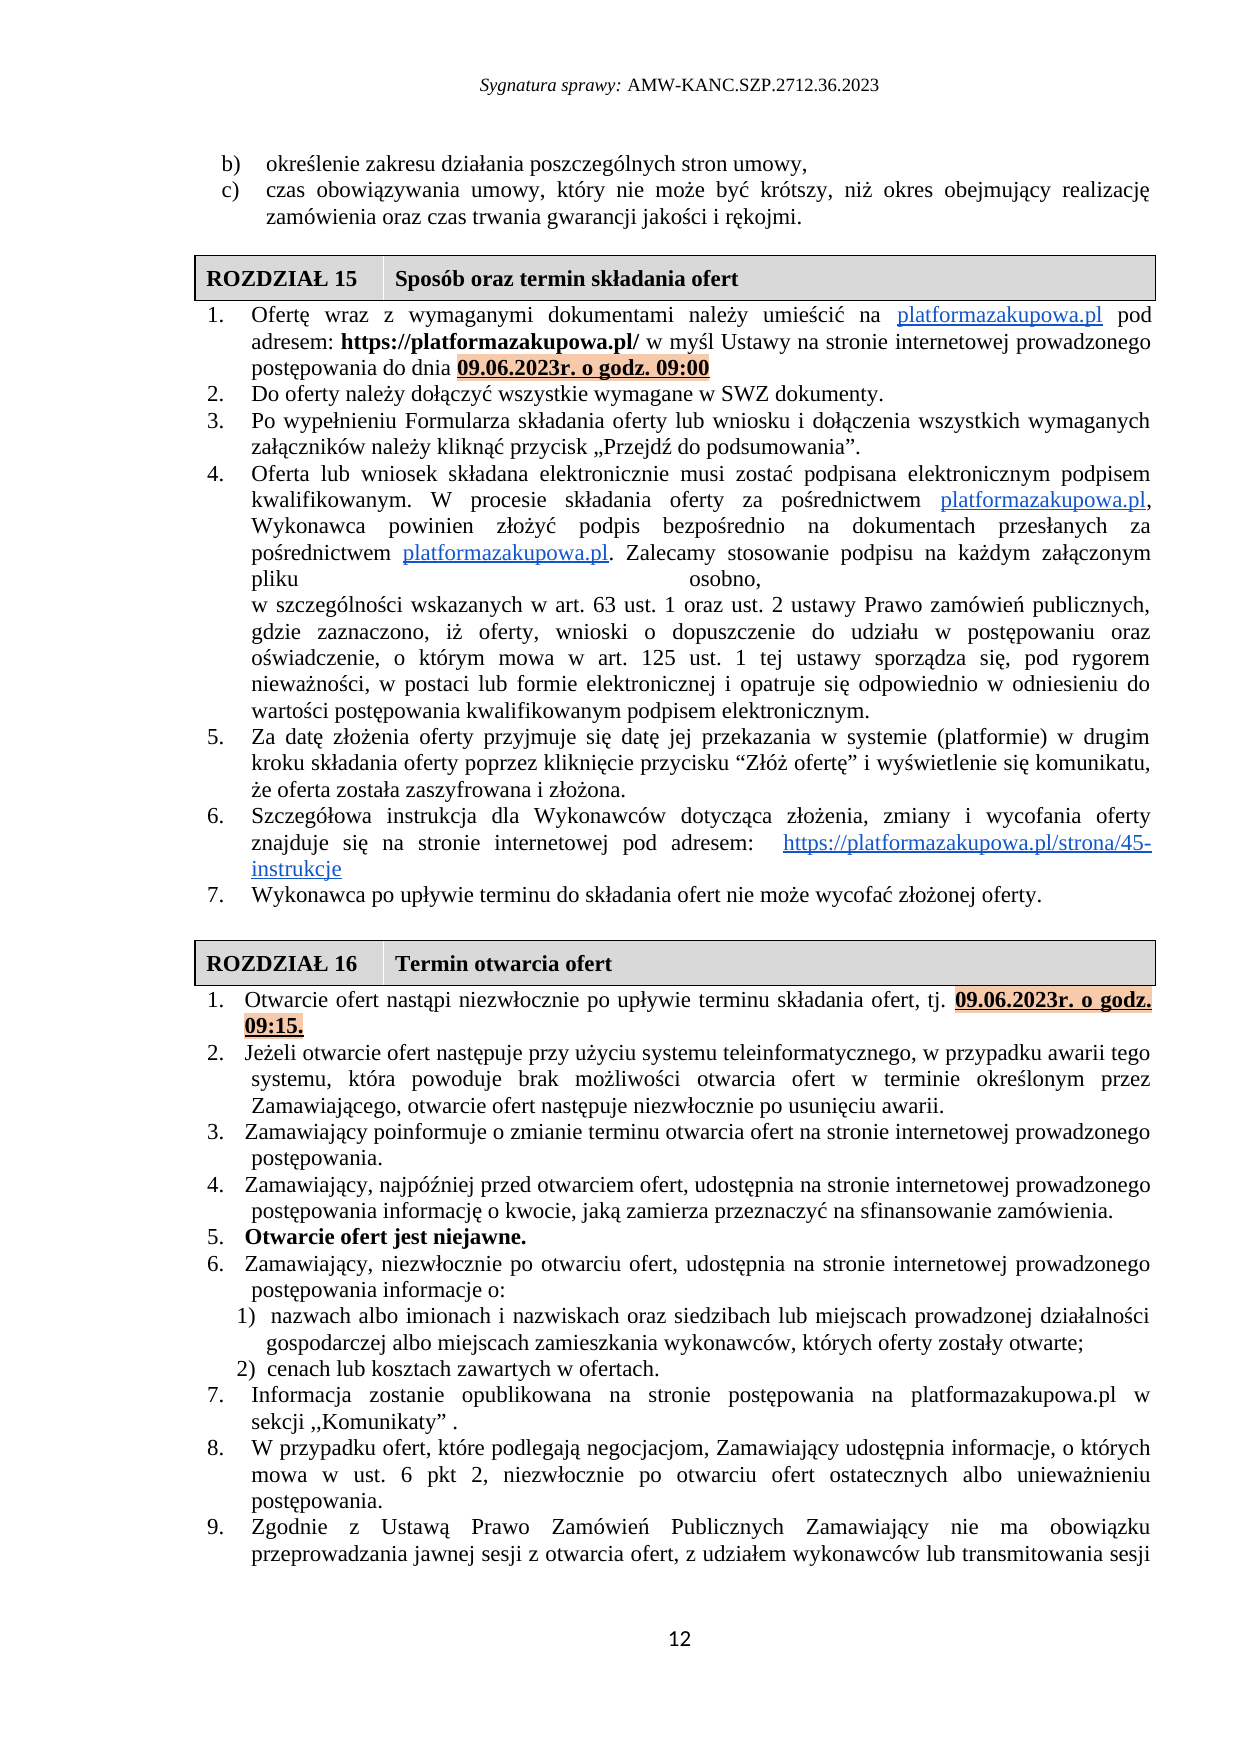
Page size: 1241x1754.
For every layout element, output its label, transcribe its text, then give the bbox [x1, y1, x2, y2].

list Zamawiający, niezwłocznie po otwarciu ofert, udostępnia na stronie internetowej prowadzonego postępowania informacje o: [207, 1250, 1152, 1302]
list czas obowiązywania umowy, który nie może być krótszy, niż okres obejmujący realizację zamówienia oraz czas trwania gwarancji jakości i rękojmi. [221, 176, 1152, 229]
table_header ROZDZIAŁ 15 [196, 256, 383, 300]
table_header Sposób oraz termin składania ofert [384, 256, 1155, 300]
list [207, 1513, 1152, 1566]
list W przypadku ofert, które podlegają negocjacjom, Zamawiający udostępnia informacje, o których mowa w ust. 6 pkt 2, niezwłocznie po otwarciu ofert ostatecznych albo unieważnieniu postępowania. [207, 1434, 1152, 1513]
list Ofertę wraz z wymaganymi dokumentami należy umieścić na platformazakupowa.pl pod adresem: https://platformazakupowa.pl/ w myśl Ustawy na stronie internetowej prowadzonego postępowania do dnia 09.06.2023r. o godz. 09:00 [207, 301, 1152, 381]
text 2) cenach lub kosztach zawartych w ofertach. [236, 1355, 1152, 1382]
table_header ROZDZIAŁ 16 [196, 941, 383, 985]
table_header Termin otwarcia ofert [384, 941, 1155, 985]
list Informacja zostanie opublikowana na stronie postępowania na platformazakupowa.pl w sekcji ,,Komunikaty” . [207, 1382, 1152, 1434]
list Wykonawca po upływie terminu do składania ofert nie może wycofać złożonej oferty. [207, 881, 1152, 908]
list Szczegółowa instrukcja dla Wykonawców dotycząca złożenia, zmiany i wycofania oferty znajduje się na stronie internetowej pod adresem: https://platformazakupowa.pl/strona/45-instrukcje [207, 802, 1152, 881]
list Po wypełnieniu Formularza składania oferty lub wniosku i dołączenia wszystkich wymaganych załączników należy kliknąć przycisk „Przejdź do podsumowania”. [207, 407, 1152, 459]
list Otwarcie ofert nastąpi niezwłocznie po upływie terminu składania ofert, tj. 09.06.2023r. o godz. 09:15. [207, 986, 1152, 1039]
list Zamawiający poinformuje o zmianie terminu otwarcia ofert na stronie internetowej prowadzonego postępowania. [207, 1118, 1152, 1171]
list Jeżeli otwarcie ofert następuje przy użyciu systemu teleinformatycznego, w przypadku awarii tego systemu, która powoduje brak możliwości otwarcia ofert w terminie określonym przez Zamawiającego, otwarcie ofert następuje niezwłocznie po usunięciu awarii. [207, 1039, 1152, 1118]
list Oferta lub wniosek składana elektronicznie musi zostać podpisana elektronicznym podpisem kwalifikowanym. W procesie składania oferty za pośrednictwem platformazakupowa.pl, Wykonawca powinien złożyć podpis bezpośrednio na dokumentach przesłanych za pośrednictwem platformazakupowa.pl. Zalecamy stosowanie podpisu na każdym załączonym pliku osobno, w szczególności wskazanych w art. 63 ust. 1 oraz ust. 2 ustawy Prawo zamówień publicznych, gdzie zaznaczono, iż oferty, wnioski o dopuszczenie do udziału w postępowaniu oraz oświadczenie, o którym mowa w art. 125 ust. 1 tej ustawy sporządza się, pod rygorem nieważności, w postaci lub formie elektronicznej i opatruje się odpowiednio w odniesieniu do wartości postępowania kwalifikowanym podpisem elektronicznym. [207, 459, 1152, 723]
list Otwarcie ofert jest niejawne. [207, 1223, 1152, 1250]
list Za datę złożenia oferty przyjmuje się datę jej przekazania w systemie (platformie) w drugim kroku składania oferty poprzez kliknięcie przycisku “Złóż ofertę” i wyświetlenie się komunikatu, że oferta została zaszyfrowana i złożona. [207, 723, 1152, 802]
list Do oferty należy dołączyć wszystkie wymagane w SWZ dokumenty. [207, 381, 1152, 407]
list określenie zakresu działania poszczególnych stron umowy, [221, 150, 1152, 176]
text 1) nazwach albo imionach i nazwiskach oraz siedzibach lub miejscach prowadzonej działalności gospodarczej albo miejscach zamieszkania wykonawców, których oferty zostały otwarte; [236, 1302, 1152, 1355]
list Zamawiający, najpóźniej przed otwarciem ofert, udostępnia na stronie internetowej prowadzonego postępowania informację o kwocie, jaką zamierza przeznaczyć na sfinansowanie zamówienia. [207, 1171, 1152, 1223]
